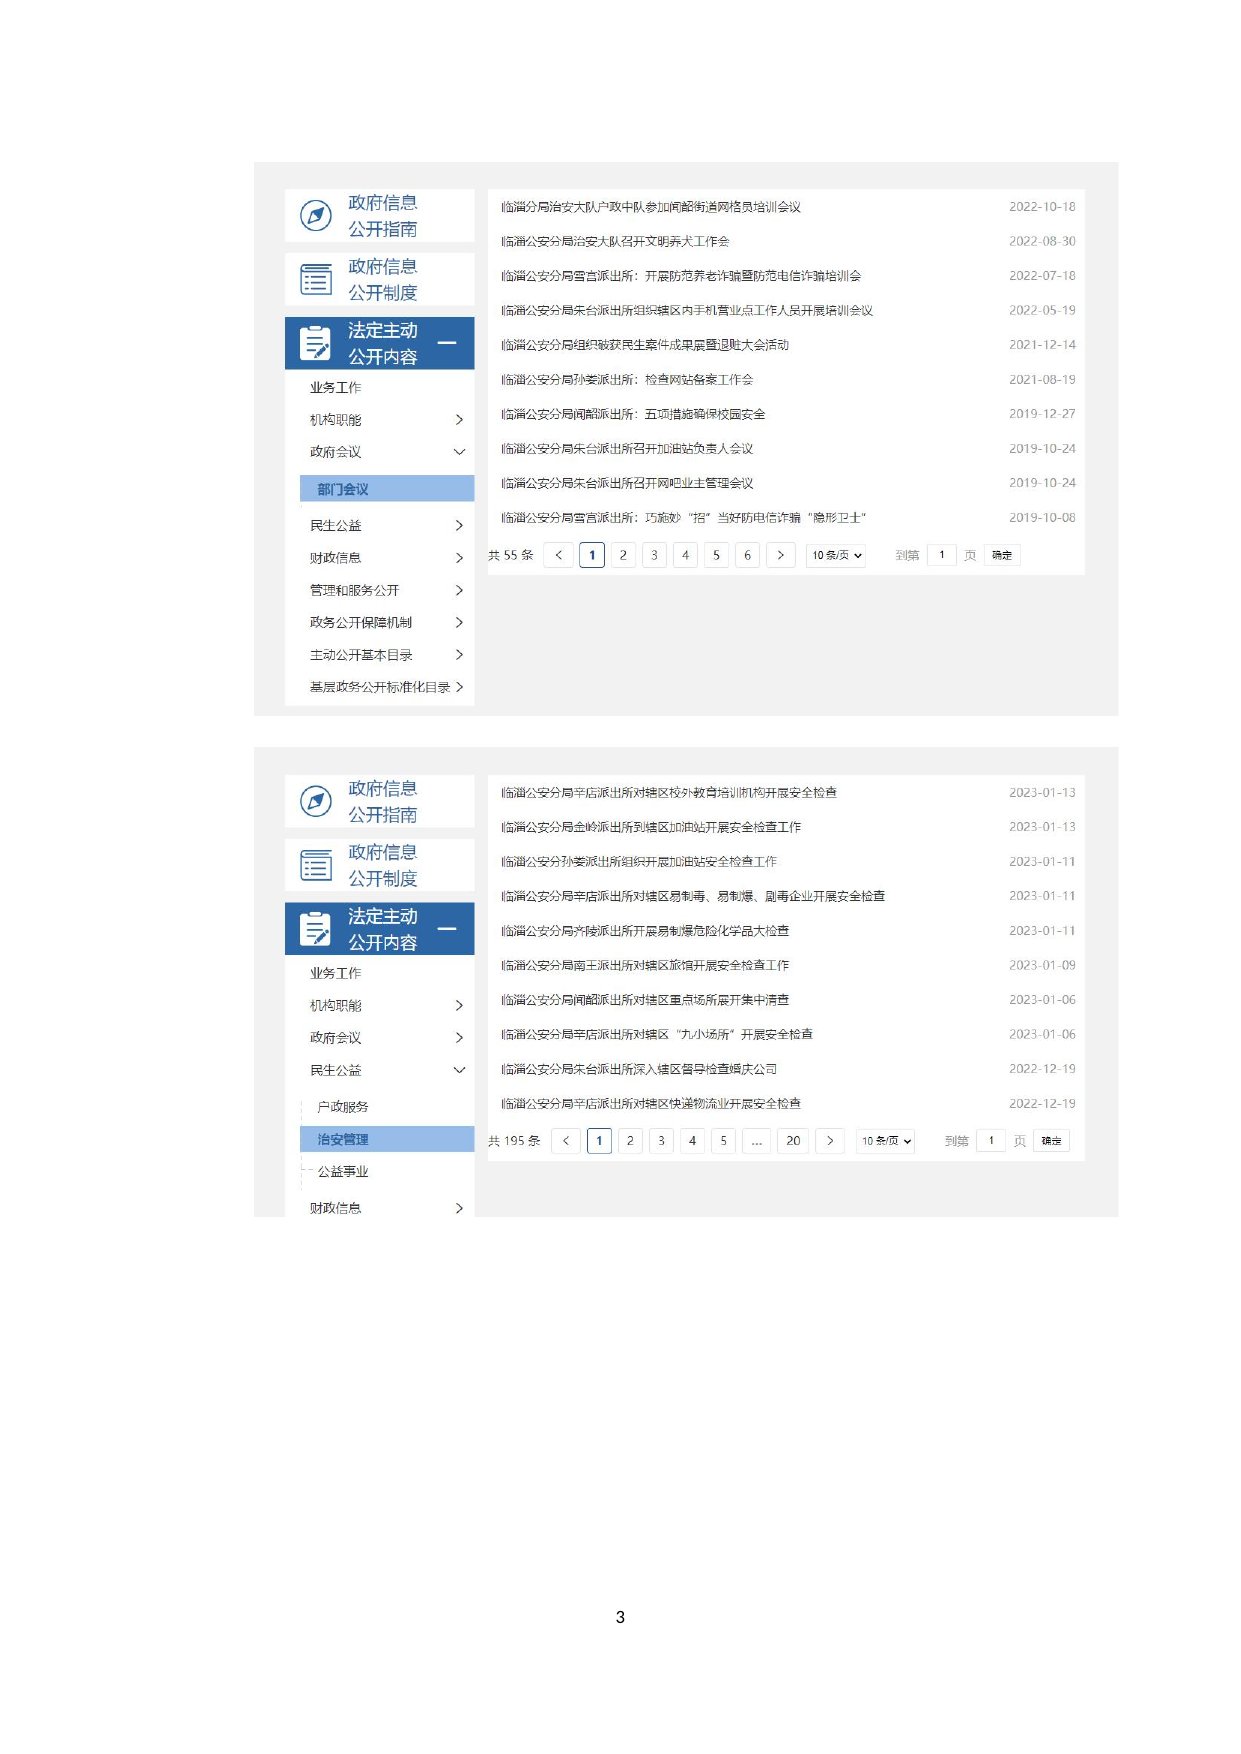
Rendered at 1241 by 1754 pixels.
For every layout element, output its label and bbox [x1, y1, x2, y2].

picture [254, 747, 1119, 1217]
picture [254, 162, 1119, 716]
